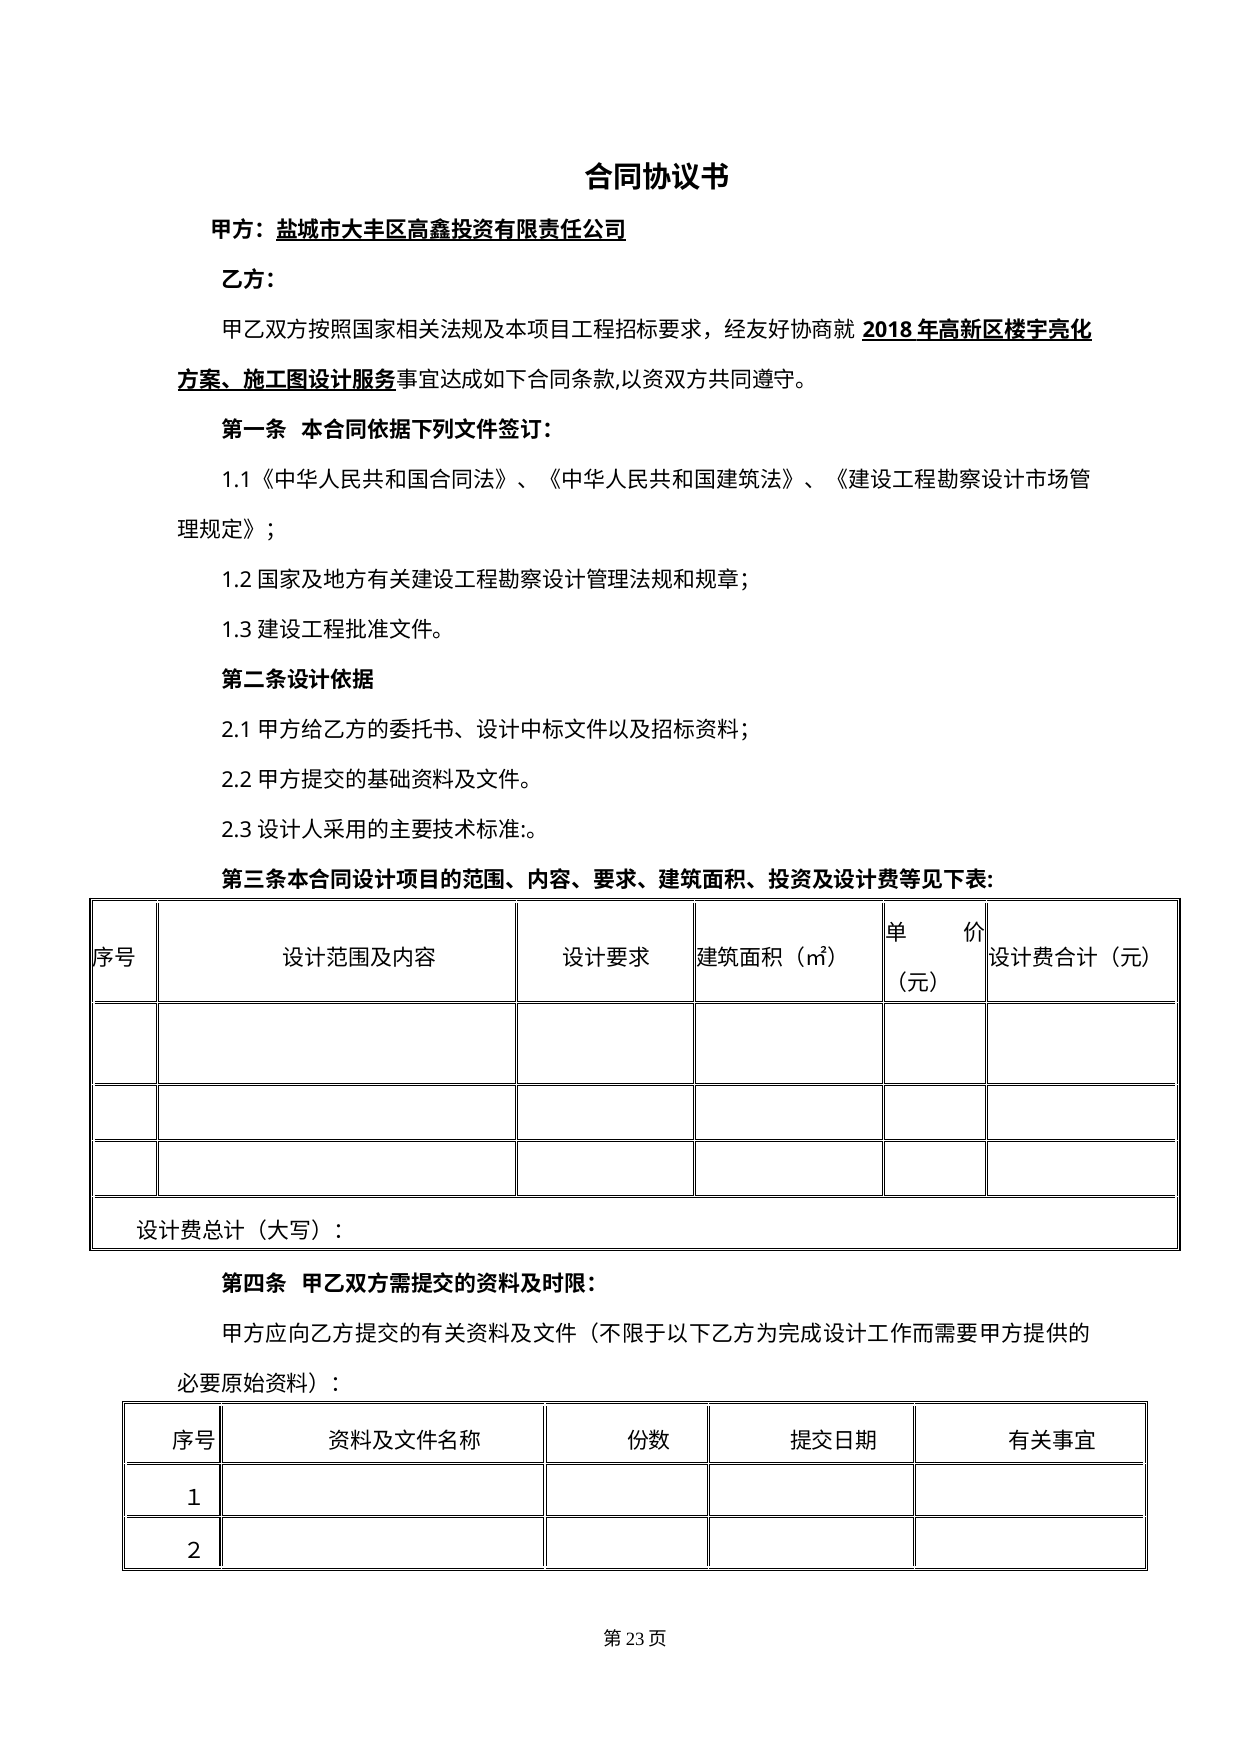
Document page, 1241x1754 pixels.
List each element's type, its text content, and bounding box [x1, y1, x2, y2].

table_header 单价（元） [884, 899, 987, 1001]
table_cell [988, 1001, 1177, 1083]
text 1.2 国家及地方有关建设工程勘察设计管理法规和规章； [177, 548, 1092, 598]
text 甲方应向乙方提交的有关资料及文件（不限于以下乙方为完成设计工作而需要甲方提供的必要原始资料）： [177, 1301, 1092, 1401]
table_cell [91, 1139, 158, 1195]
text 第三条本合同设计项目的范围、内容、要求、建筑面积、投资及设计费等见下表: [177, 848, 1092, 898]
text 合同协议书 [177, 148, 1092, 198]
table_header 设计范围及内容 [158, 899, 517, 1001]
table_cell [518, 1004, 693, 1083]
table_header 设计费合计（元） [987, 901, 1177, 1001]
table_cell [159, 1086, 515, 1139]
table_cell [987, 1083, 1179, 1139]
table_cell [915, 1515, 1146, 1568]
table_header 份数 [545, 1404, 708, 1462]
table_cell [885, 1142, 985, 1195]
table_cell 设计费总计（大写）： [91, 1195, 1179, 1248]
text 2.2 甲方提交的基础资料及文件。 [177, 748, 1092, 798]
table_header 有关事宜 [915, 1404, 1145, 1462]
table_header 序号 [93, 899, 158, 1001]
text 乙方： [177, 248, 1092, 298]
text 第二条设计依据 [177, 648, 1092, 698]
table_cell [518, 1086, 693, 1139]
table_cell [159, 1004, 515, 1083]
table_cell [710, 1465, 913, 1515]
table_header 提交日期 [709, 1402, 915, 1462]
table_cell [545, 1518, 708, 1568]
table_cell [885, 1086, 985, 1139]
table_cell [696, 1004, 882, 1083]
text 2.3 设计人采用的主要技术标准:。 [177, 798, 1092, 848]
table_cell [518, 1142, 693, 1195]
table_header 设计要求 [517, 901, 694, 1001]
table_header 序号 [125, 1404, 221, 1462]
table_cell [696, 1086, 882, 1139]
table_cell [885, 1004, 985, 1083]
table_header 资料及文件名称 [221, 1402, 545, 1462]
table_cell [987, 1139, 1179, 1195]
table_cell [221, 1515, 545, 1568]
list 甲乙双方需提交的资料及时限： [177, 1251, 1092, 1301]
text 甲方：盐城市大丰区高鑫投资有限责任公司 [177, 198, 1092, 248]
table_cell [223, 1465, 543, 1515]
table_cell [159, 1142, 515, 1195]
table_cell [91, 1083, 158, 1139]
table_cell [709, 1515, 915, 1568]
table_cell [696, 1142, 882, 1195]
table_cell [93, 1001, 156, 1083]
table_cell [915, 1462, 1146, 1515]
table_header 建筑面积（㎡） [694, 901, 883, 1001]
table_cell １ [124, 1462, 221, 1515]
list 本合同依据下列文件签订： [177, 398, 1092, 448]
text 甲乙双方按照国家相关法规及本项目工程招标要求，经友好协商就2018年高新区楼宇亮化方案、施工图设计服务事宜达成如下合同条款,以资双方共同遵守。 [177, 298, 1092, 398]
table_cell ２ [124, 1515, 221, 1568]
text 1.3 建设工程批准文件。 [177, 598, 1092, 648]
text 2.1 甲方给乙方的委托书、设计中标文件以及招标资料； [177, 698, 1092, 748]
text 1.1《中华人民共和国合同法》、《中华人民共和国建筑法》、《建设工程勘察设计市场管理规定》； [177, 448, 1092, 548]
table_cell [547, 1465, 707, 1515]
